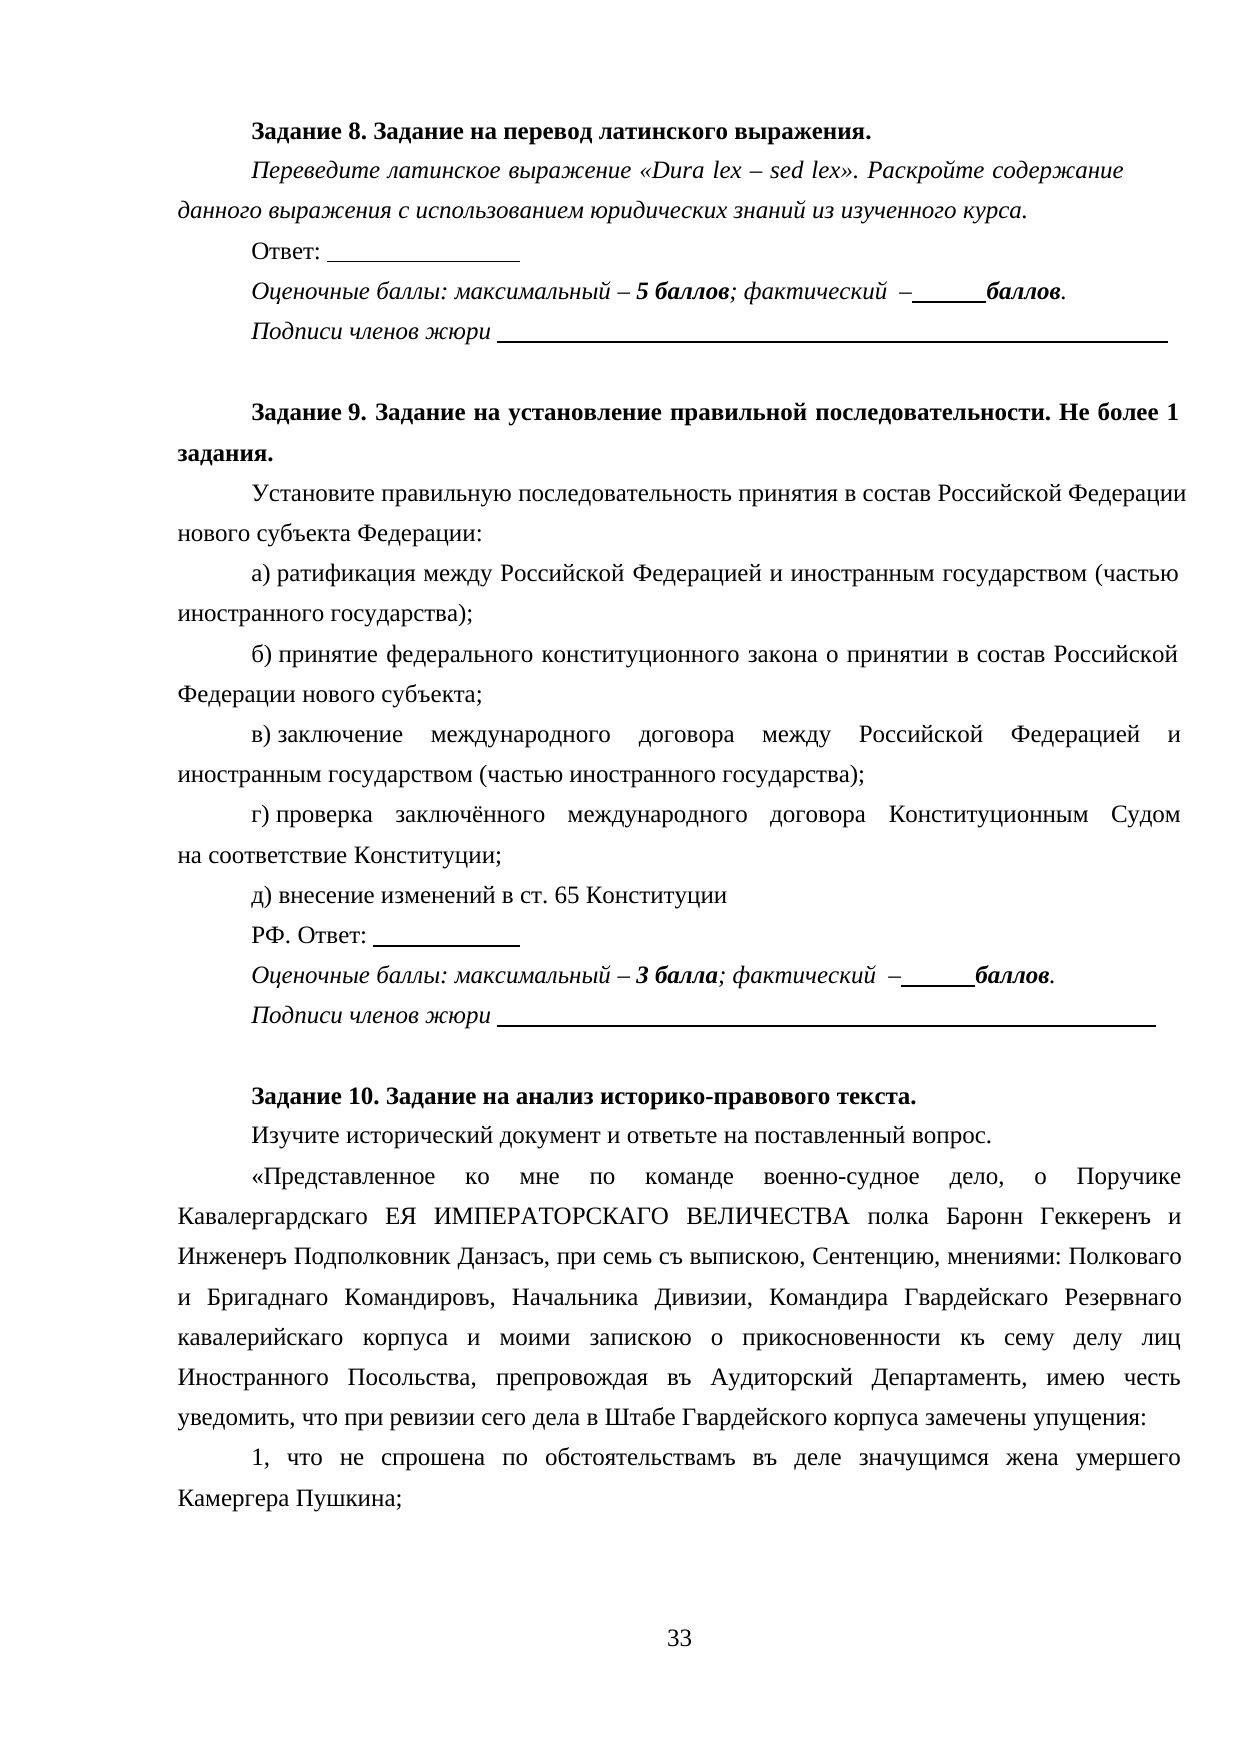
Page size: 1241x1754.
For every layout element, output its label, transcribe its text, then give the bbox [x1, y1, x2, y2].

text в) заключение международного договора между Российской Федерацией и иностранным государством (частью иностранного государства); [177, 719, 1181, 788]
text Оценочные баллы: максимальный – 3 балла; фактический – баллов. [251, 960, 1196, 989]
text Оценочные баллы: максимальный – 5 баллов; фактический – баллов. [251, 276, 1196, 305]
text г) проверка заключённого международного договора Конституционным Судом на соответствие Конституции; [177, 799, 1181, 868]
subtitle Задание 9. Задание на установление правильной последовательности. Не более 1 задания. [177, 397, 1196, 466]
text а) ратификация между Российской Федерацией и иностранным государством (частью иностранного государства); [177, 558, 1196, 627]
text Переведите латинское выражение «Dura lex – sed lex». Раскройте содержание данного выражения с использованием юридических знаний из изученного курса. [177, 155, 1196, 224]
text д) внесение изменений в ст. 65 Конституции РФ. Ответ: [251, 880, 773, 949]
text Подписи членов жюри [251, 1000, 1196, 1029]
text Ответ: [251, 236, 1196, 265]
text Подписи членов жюри [251, 316, 1196, 345]
text 1, что не спрошена по обстоятельствамъ въ деле значущимся жена умершего Камергера Пушкина; [177, 1442, 1181, 1511]
text б) принятие федерального конституционного закона о принятии в состав Российской Федерации нового субъекта; [177, 639, 1196, 708]
text Установите правильную последовательность принятия в состав Российской Федерации нового субъекта Федерации: [177, 478, 1196, 547]
text «Представленное ко мне по команде военно-судное дело, о Поручике Кавалергардскаго ЕЯ ИМПЕРАТОРСКАГО ВЕЛИЧЕСТВА полка Баронн Геккеренъ и Инженеръ Подполковник Данзасъ, при семь съ выпискою, Сентенцию, мнениями: Полковаго и Бригаднаго Командировъ, Начальника Дивизии, Командира Гвардейскаго Резервнаго кавалерийскаго корпуса и моими запискою о прикосновенности къ сему делу лиц Иностранного Посольства, препровождая въ Аудиторский Департаменть, имею честь уведомить, что при ревизии сего дела в Штабе Гвардейского корпуса замечены упущения: [177, 1161, 1182, 1431]
text Изучите исторический документ и ответьте на поставленный вопрос. [251, 1121, 1196, 1149]
subtitle Задание 8. Задание на перевод латинского выражения. [251, 116, 1196, 144]
subtitle Задание 10. Задание на анализ историко-правового текста. [251, 1081, 1196, 1110]
